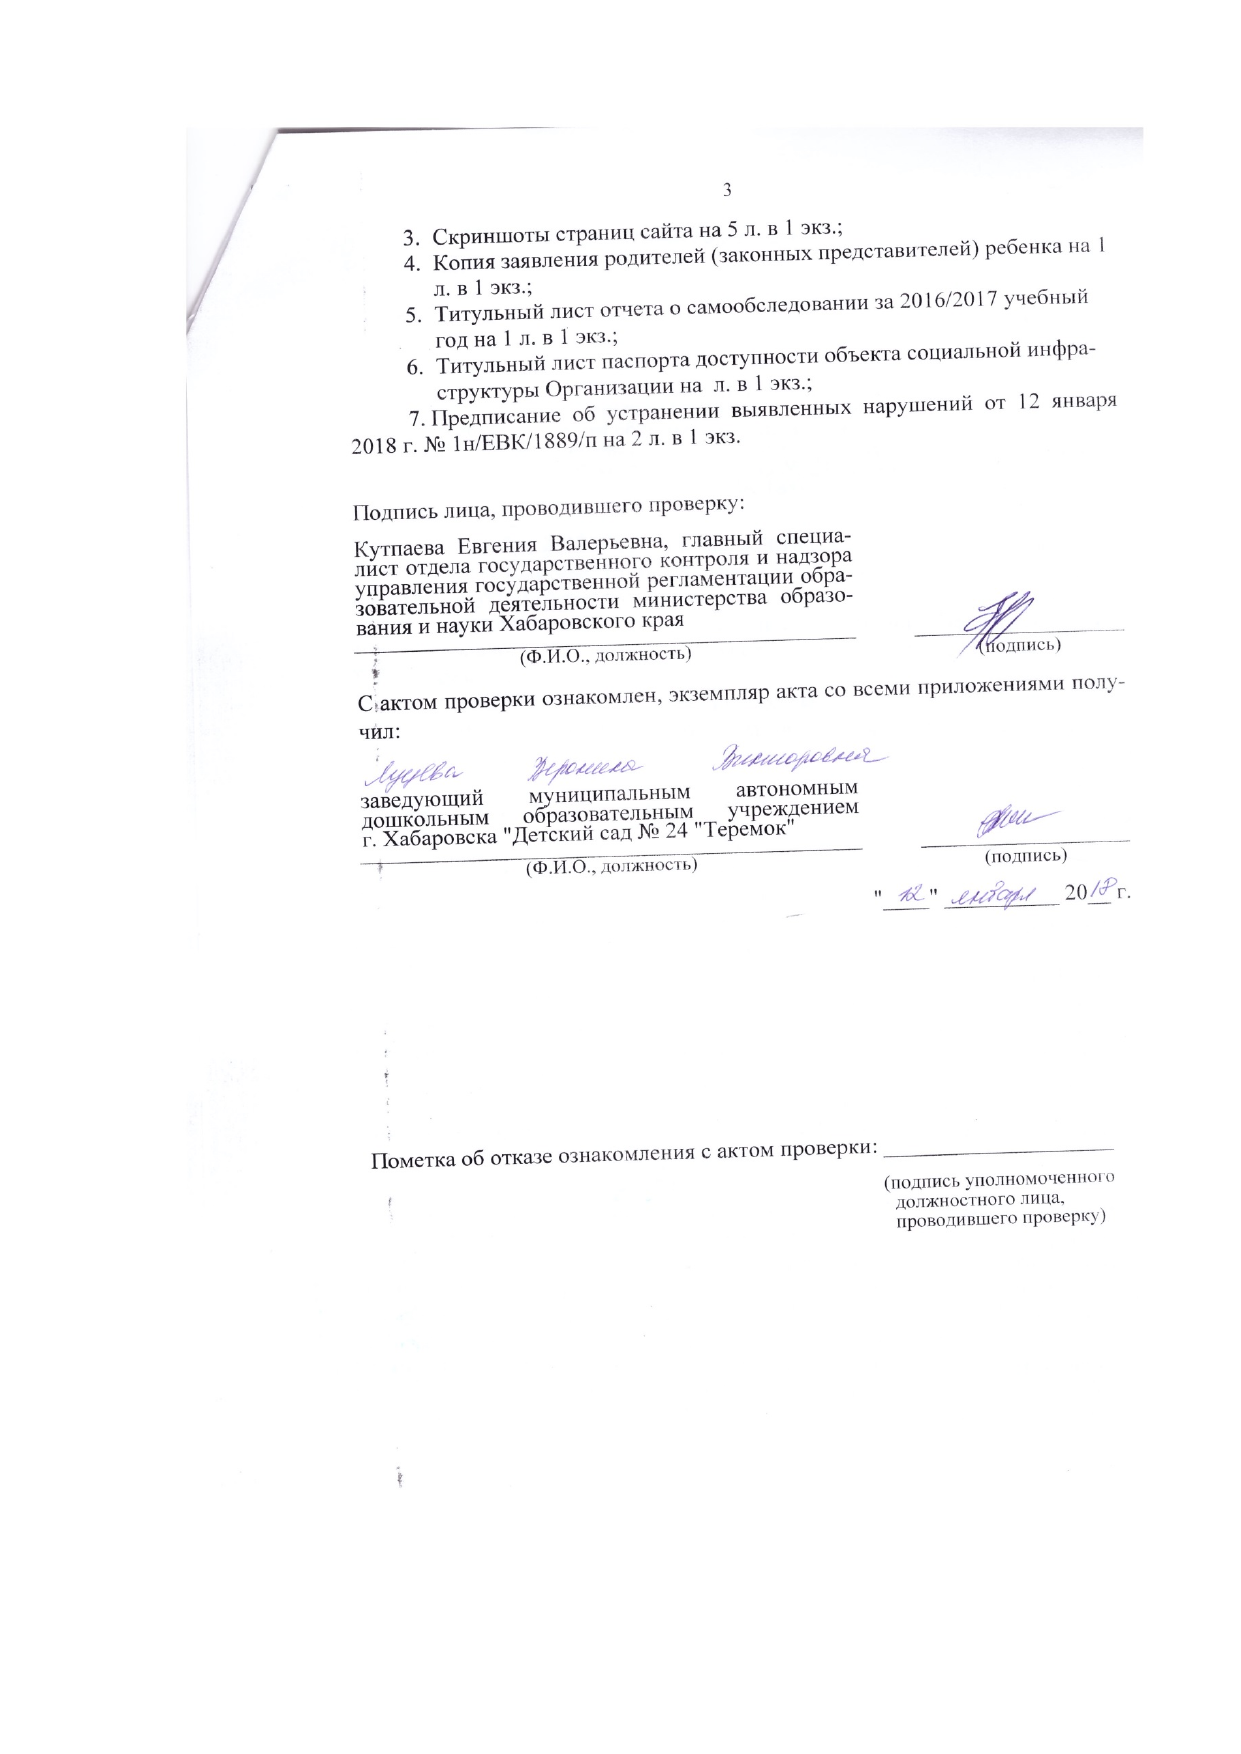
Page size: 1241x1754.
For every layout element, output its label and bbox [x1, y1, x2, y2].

picture [177, 118, 1152, 1490]
